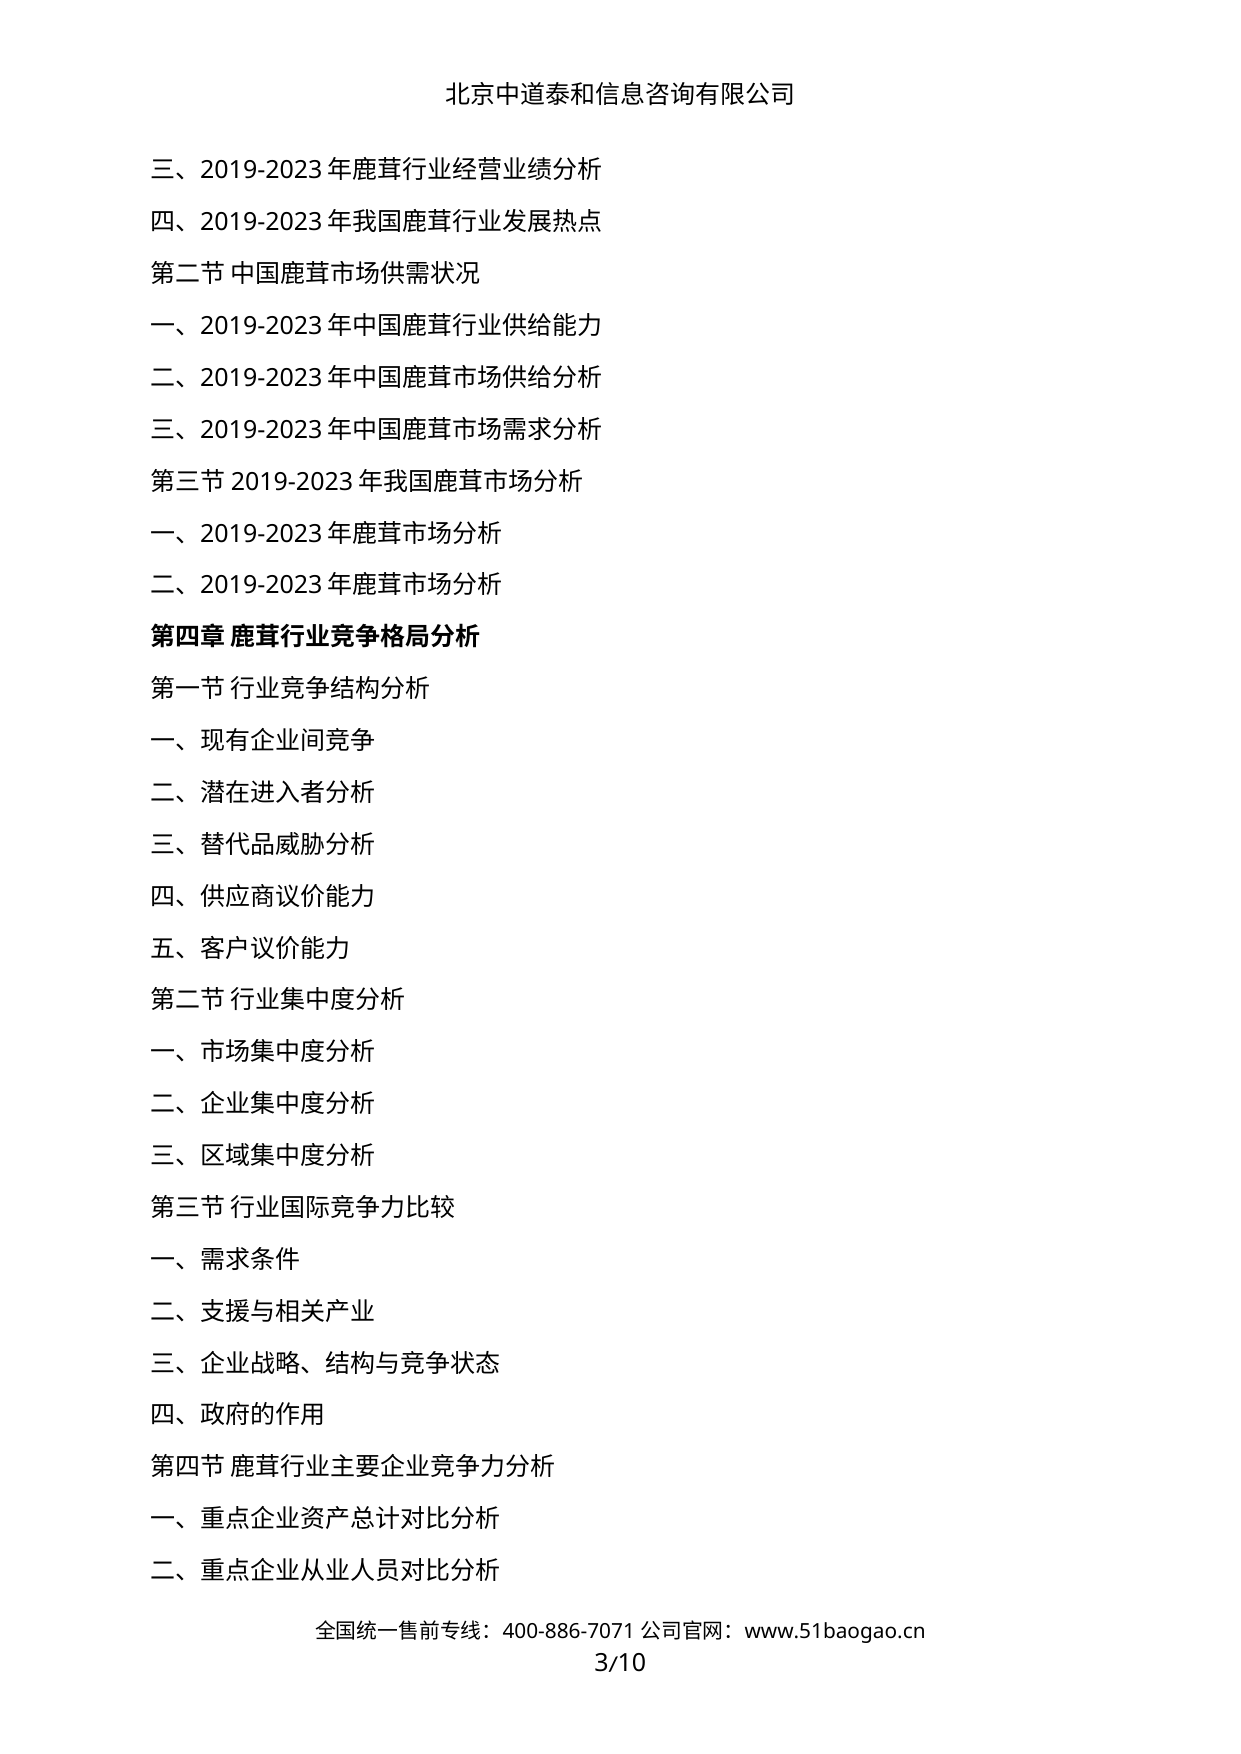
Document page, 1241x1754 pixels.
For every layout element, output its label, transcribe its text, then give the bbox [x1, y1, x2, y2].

text 一、市场集中度分析 [150, 1032, 1090, 1068]
text 第四节 鹿茸行业主要企业竞争力分析 [150, 1447, 1090, 1483]
text 第一节 行业竞争结构分析 [150, 669, 1090, 705]
text 二、2019-2023年中国鹿茸市场供给分析 [150, 357, 1090, 394]
text 第二节 中国鹿茸市场供需状况 [150, 254, 1090, 290]
text 二、支援与相关产业 [150, 1291, 1090, 1327]
text 一、重点企业资产总计对比分析 [150, 1499, 1090, 1535]
text 一、需求条件 [150, 1239, 1090, 1276]
text 第三节 2019-2023年我国鹿茸市场分析 [150, 461, 1090, 497]
text 二、企业集中度分析 [150, 1084, 1090, 1120]
text 第三节 行业国际竞争力比较 [150, 1187, 1090, 1224]
text 四、供应商议价能力 [150, 876, 1090, 912]
text 一、2019-2023年中国鹿茸行业供给能力 [150, 306, 1090, 342]
text 三、企业战略、结构与竞争状态 [150, 1343, 1090, 1379]
text 三、2019-2023年鹿茸行业经营业绩分析 [150, 150, 1090, 186]
text 三、2019-2023年中国鹿茸市场需求分析 [150, 409, 1090, 446]
text 一、现有企业间竞争 [150, 721, 1090, 757]
text 二、重点企业从业人员对比分析 [150, 1551, 1090, 1587]
text 三、替代品威胁分析 [150, 824, 1090, 861]
text 四、政府的作用 [150, 1395, 1090, 1431]
text 四、2019-2023年我国鹿茸行业发展热点 [150, 202, 1090, 238]
text 一、2019-2023年鹿茸市场分析 [150, 513, 1090, 549]
text 五、客户议价能力 [150, 928, 1090, 964]
text 三、区域集中度分析 [150, 1136, 1090, 1172]
text 二、潜在进入者分析 [150, 772, 1090, 809]
text 第四章 鹿茸行业竞争格局分析 [150, 617, 1090, 653]
text 第二节 行业集中度分析 [150, 980, 1090, 1016]
text 二、2019-2023年鹿茸市场分析 [150, 565, 1090, 601]
